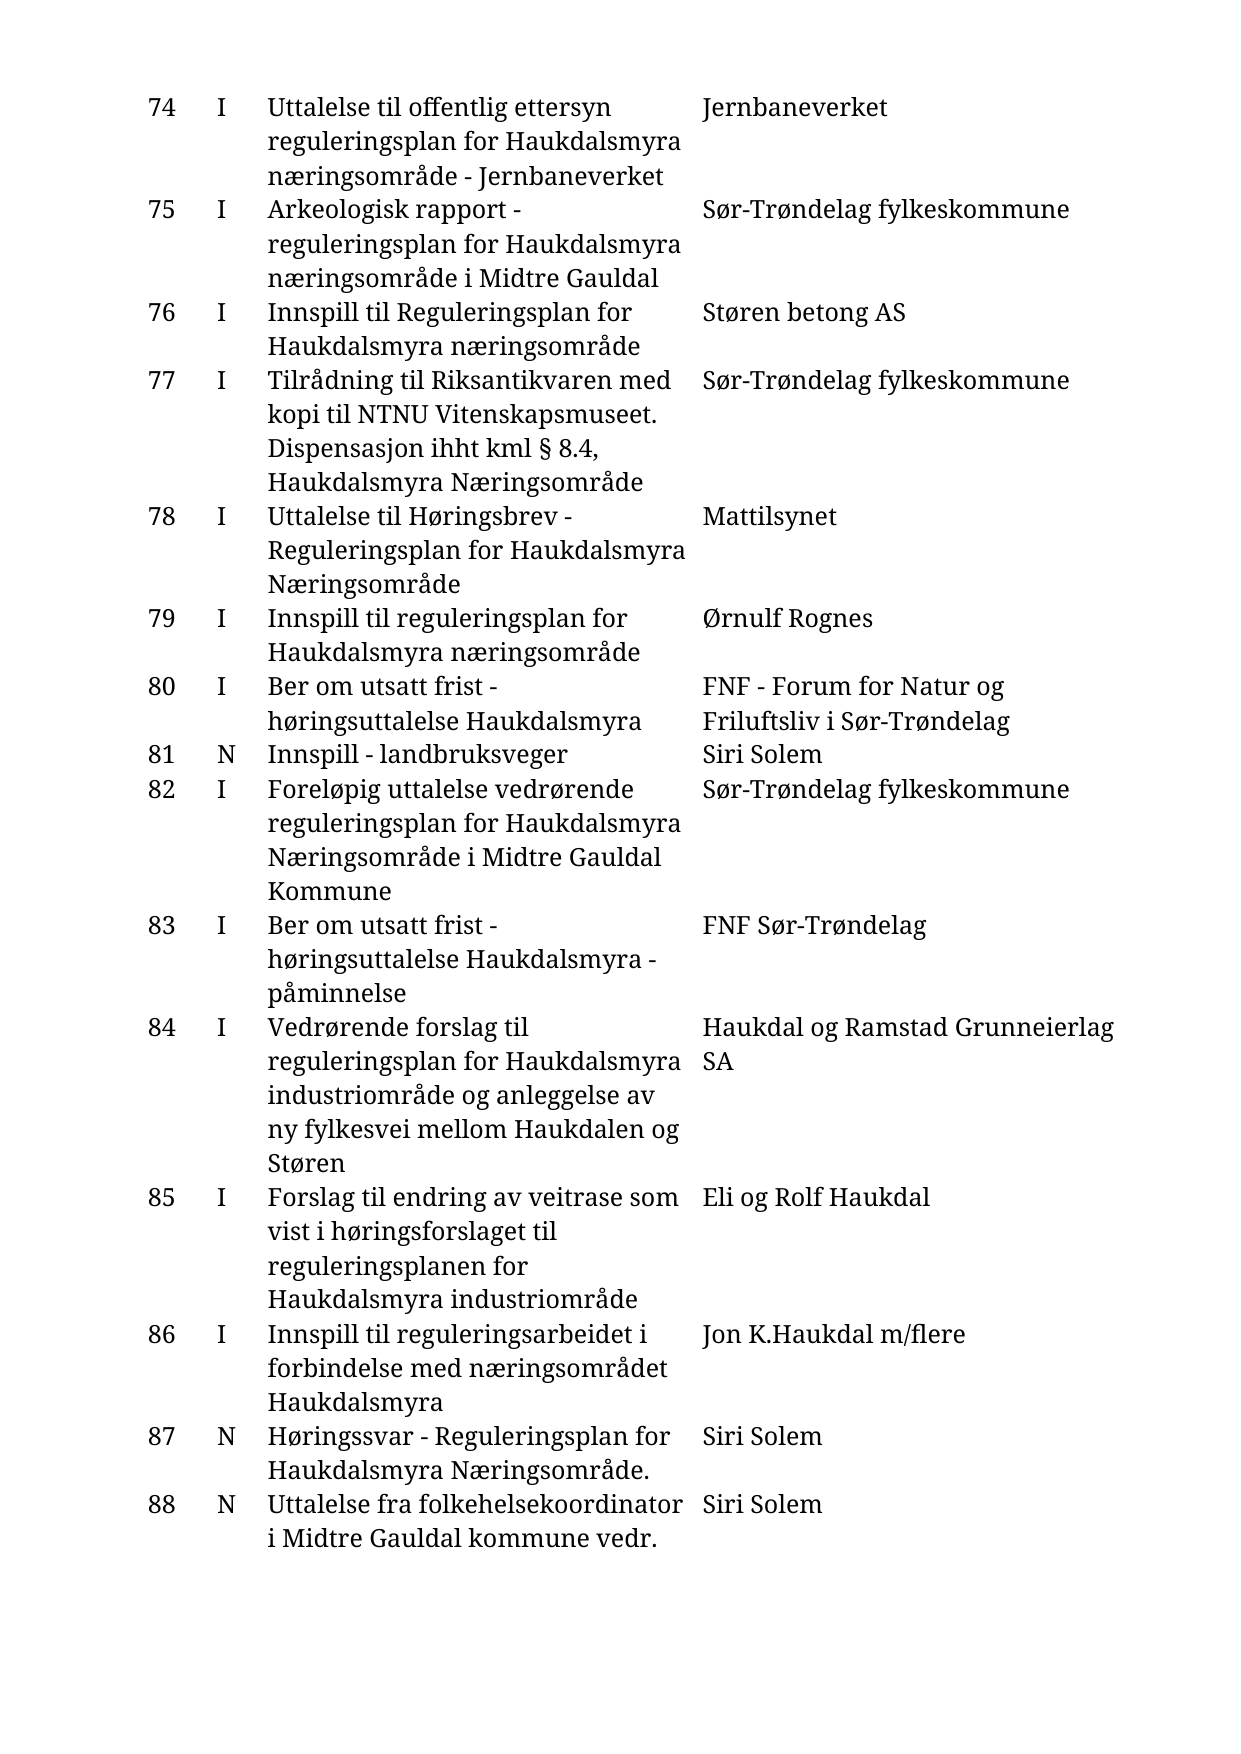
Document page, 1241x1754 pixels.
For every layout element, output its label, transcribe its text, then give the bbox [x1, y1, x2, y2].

table_cell Innspill til reguleringsarbeidet i forbindelse med næringsområdet Haukdalsmyra [260, 1316, 695, 1418]
table_cell I [210, 499, 260, 601]
table_cell 76 [140, 294, 209, 362]
table_cell Uttalelse til Høringsbrev - Reguleringsplan for Haukdalsmyra Næringsområde [260, 499, 695, 601]
table_cell FNF - Forum for Natur og Friluftsliv i Sør-Trøndelag [695, 669, 1129, 737]
table_cell Sør-Trøndelag fylkeskommune [695, 771, 1129, 907]
table_cell I [210, 90, 260, 192]
table_cell Siri Solem [695, 1419, 1129, 1487]
table_cell N [210, 737, 260, 771]
table_cell Jernbaneverket [695, 90, 1129, 192]
table_cell Jon K.Haukdal m/flere [695, 1316, 1129, 1418]
table_cell 85 [140, 1180, 209, 1316]
table_cell I [210, 601, 260, 669]
table_cell Eli og Rolf Haukdal [695, 1180, 1129, 1316]
table_cell Ber om utsatt frist - høringsuttalelse Haukdalsmyra - påminnelse [260, 908, 695, 1010]
table_cell Uttalelse til offentlig ettersyn reguleringsplan for Haukdalsmyra næringsområde - Jernbaneverket [260, 90, 695, 192]
table_cell Ørnulf Rognes [695, 601, 1129, 669]
table_cell 80 [140, 669, 209, 737]
table_cell Vedrørende forslag til reguleringsplan for Haukdalsmyra industriområde og anleggelse av ny fylkesvei mellom Haukdalen og Støren [260, 1010, 695, 1180]
table_cell I [210, 908, 260, 1010]
table_cell I [210, 294, 260, 362]
table_cell I [210, 192, 260, 294]
table_cell Haukdal og Ramstad Grunneierlag SA [695, 1010, 1129, 1180]
table_cell I [210, 1180, 260, 1316]
table_cell Arkeologisk rapport - reguleringsplan for Haukdalsmyra næringsområde i Midtre Gauldal [260, 192, 695, 294]
table_cell I [210, 1010, 260, 1180]
table_cell Høringssvar - Reguleringsplan for Haukdalsmyra Næringsområde. [260, 1419, 695, 1487]
table_cell I [210, 771, 260, 907]
table_cell 75 [140, 192, 209, 294]
table_cell 84 [140, 1010, 209, 1180]
table_cell 81 [140, 737, 209, 771]
table_cell Innspill til reguleringsplan for Haukdalsmyra næringsområde [260, 601, 695, 669]
table_cell 82 [140, 771, 209, 907]
table_cell Siri Solem [695, 737, 1129, 771]
table_cell FNF Sør-Trøndelag [695, 908, 1129, 1010]
table_cell Forslag til endring av veitrase som vist i høringsforslaget til reguleringsplanen for Haukdalsmyra industriområde [260, 1180, 695, 1316]
table_cell 87 [140, 1419, 209, 1487]
table_cell Foreløpig uttalelse vedrørende reguleringsplan for Haukdalsmyra Næringsområde i Midtre Gauldal Kommune [260, 771, 695, 907]
table_cell Støren betong AS [695, 294, 1129, 362]
table_cell Sør-Trøndelag fylkeskommune [695, 363, 1129, 499]
table_cell 77 [140, 363, 209, 499]
table_cell 88 [140, 1487, 209, 1555]
table_cell Siri Solem [695, 1487, 1129, 1555]
table_cell 86 [140, 1316, 209, 1418]
table_cell Mattilsynet [695, 499, 1129, 601]
table_cell I [210, 669, 260, 737]
table_cell 78 [140, 499, 209, 601]
table_cell N [210, 1487, 260, 1555]
table_cell 79 [140, 601, 209, 669]
table_cell Sør-Trøndelag fylkeskommune [695, 192, 1129, 294]
table_cell Innspill til Reguleringsplan for Haukdalsmyra næringsområde [260, 294, 695, 362]
table_cell Tilrådning til Riksantikvaren med kopi til NTNU Vitenskapsmuseet. Dispensasjon ihht kml § 8.4, Haukdalsmyra Næringsområde [260, 363, 695, 499]
table_cell I [210, 1316, 260, 1418]
table_cell Ber om utsatt frist - høringsuttalelse Haukdalsmyra [260, 669, 695, 737]
table_cell N [210, 1419, 260, 1487]
table_cell 83 [140, 908, 209, 1010]
table_cell 74 [140, 90, 209, 192]
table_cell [260, 1487, 695, 1555]
table_cell I [210, 363, 260, 499]
table_cell Innspill - landbruksveger [260, 737, 695, 771]
